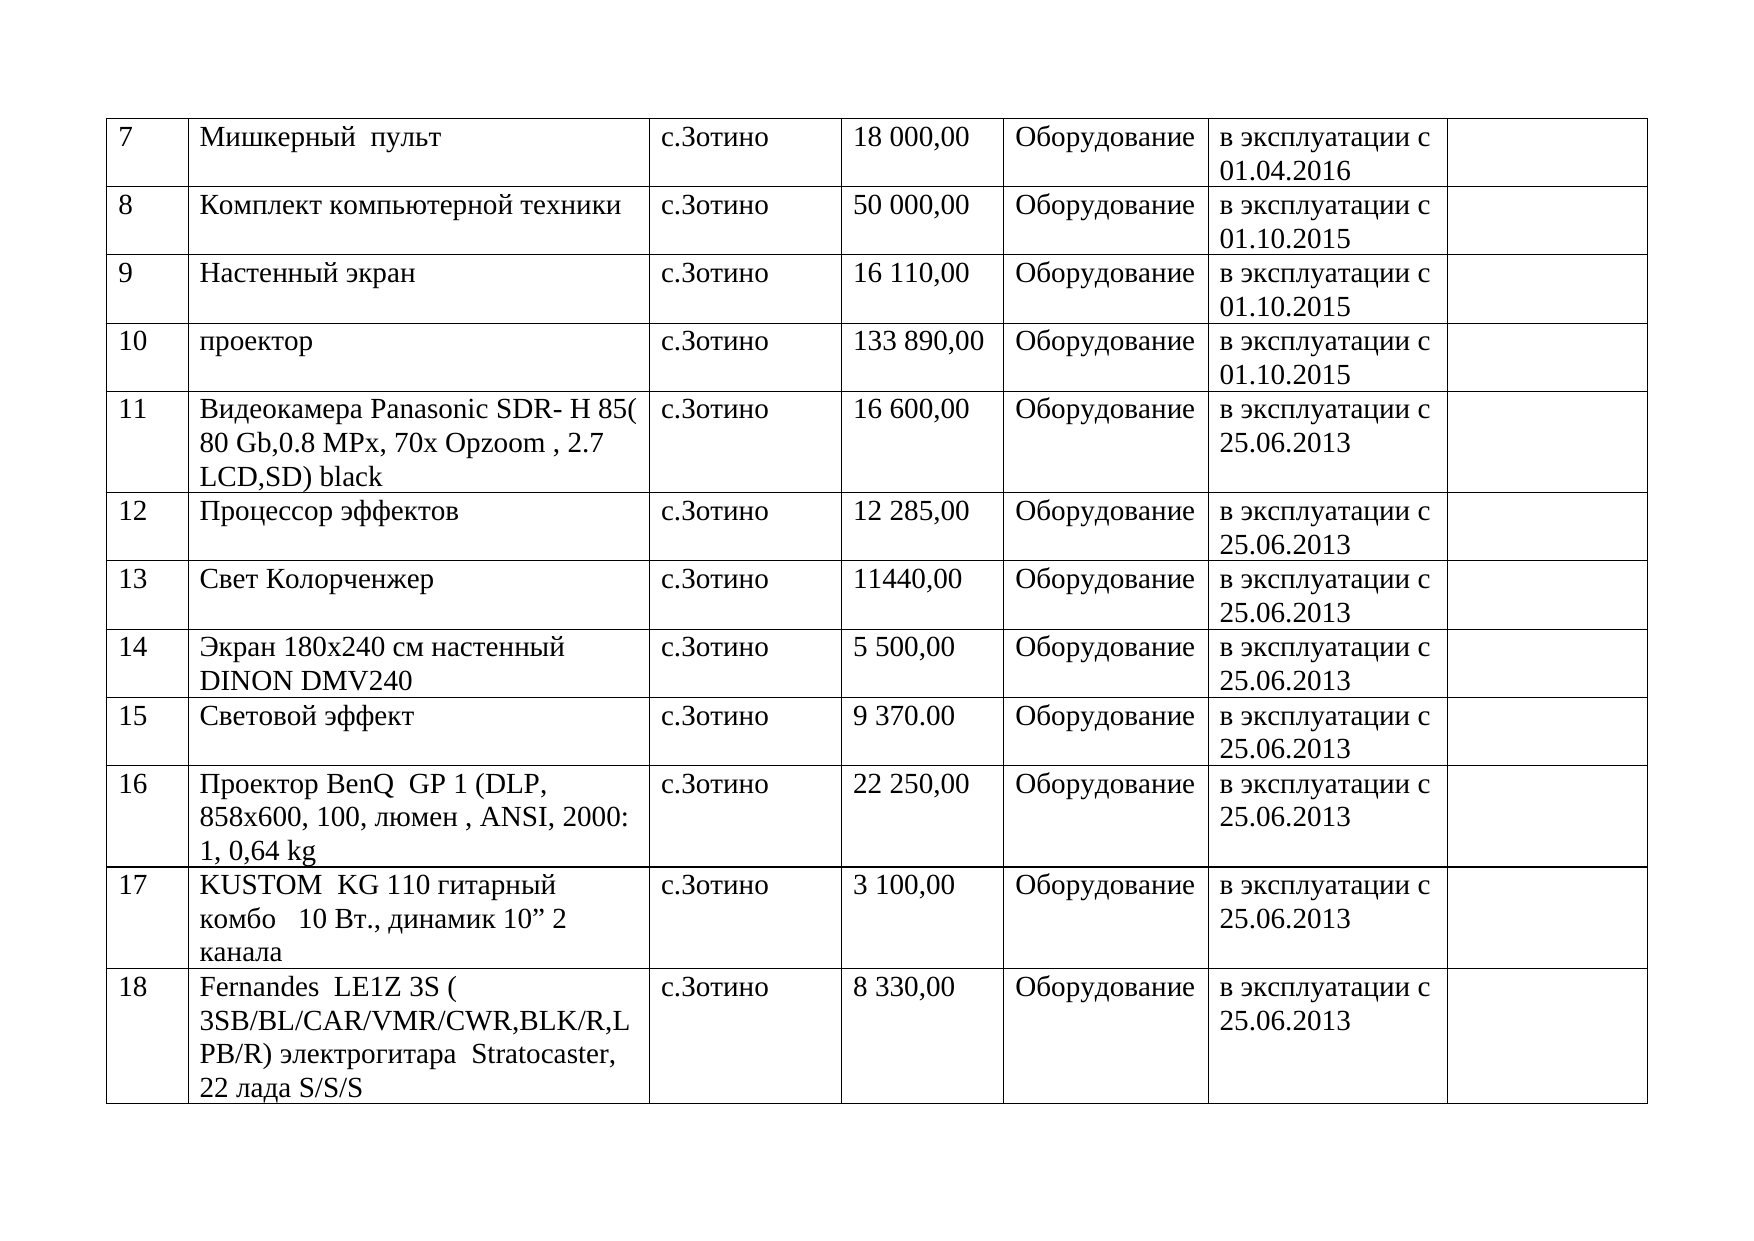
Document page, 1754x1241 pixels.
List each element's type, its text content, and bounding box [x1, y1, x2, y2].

table_cell KUSTOM KG 110 гитарный комбо 10 Вт., динамик 10” 2 канала [189, 868, 649, 968]
table_cell 15 [107, 698, 188, 765]
table_cell с.Зотино [650, 868, 841, 968]
table_cell Оборудование [1004, 187, 1208, 254]
table_cell Экран 180х240 см настенный DINON DMV240 [189, 630, 649, 697]
table_cell [1448, 561, 1647, 628]
table_cell [1448, 493, 1647, 560]
table_cell Оборудование [1004, 868, 1208, 968]
table_cell Процессор эффектов [189, 493, 649, 560]
table_cell [1448, 392, 1647, 492]
table_cell в эксплуатации с 25.06.2013 [1209, 561, 1447, 628]
table_cell 8 [107, 187, 188, 254]
table_cell Оборудование [1004, 493, 1208, 560]
table_cell с.Зотино [650, 698, 841, 765]
table_cell Свет Колорченжер [189, 561, 649, 628]
table_cell 17 [107, 868, 188, 968]
table_cell Проектор BenQ GP 1 (DLP, 858x600, 100, люмен , ANSI, 2000: 1, 0,64 kg [189, 766, 649, 866]
table_cell 133 890,00 [842, 324, 1003, 391]
table_cell [1448, 324, 1647, 391]
table_cell [1448, 255, 1647, 322]
table_cell с.Зотино [650, 392, 841, 492]
table_cell 8 330,00 [842, 969, 1003, 1103]
table_cell 14 [107, 630, 188, 697]
table_cell 12 285,00 [842, 493, 1003, 560]
table_cell [1448, 868, 1647, 968]
table_cell в эксплуатации с 25.06.2013 [1209, 493, 1447, 560]
table_cell в эксплуатации с 25.06.2013 [1209, 868, 1447, 968]
table_cell в эксплуатации с 01.10.2015 [1209, 255, 1447, 322]
table_cell с.Зотино [650, 255, 841, 322]
table_cell 9 [107, 255, 188, 322]
table_cell с.Зотино [650, 187, 841, 254]
table_cell с.Зотино [650, 493, 841, 560]
table_cell 50 000,00 [842, 187, 1003, 254]
table_cell в эксплуатации с 01.10.2015 [1209, 187, 1447, 254]
table_cell Комплект компьютерной техники [189, 187, 649, 254]
table_cell [1448, 630, 1647, 697]
table_cell с.Зотино [650, 630, 841, 697]
table_cell 10 [107, 324, 188, 391]
table_cell в эксплуатации с 25.06.2013 [1209, 698, 1447, 765]
table_cell проектор [189, 324, 649, 391]
table_cell 18 [107, 969, 188, 1103]
table_cell 22 250,00 [842, 766, 1003, 866]
table_cell 3 100,00 [842, 868, 1003, 968]
table_cell в эксплуатации с 01.04.2016 [1209, 119, 1447, 186]
table_cell 16 600,00 [842, 392, 1003, 492]
table_cell с.Зотино [650, 561, 841, 628]
table_cell в эксплуатации с 25.06.2013 [1209, 766, 1447, 866]
table_cell Оборудование [1004, 630, 1208, 697]
table_cell Оборудование [1004, 392, 1208, 492]
table_cell Настенный экран [189, 255, 649, 322]
table_cell 9 370.00 [842, 698, 1003, 765]
table_cell с.Зотино [650, 324, 841, 391]
table_cell в эксплуатации с 25.06.2013 [1209, 392, 1447, 492]
table_cell Оборудование [1004, 698, 1208, 765]
table_cell 7 [107, 119, 188, 186]
table_cell в эксплуатации с 01.10.2015 [1209, 324, 1447, 391]
table_cell Оборудование [1004, 255, 1208, 322]
table_cell Оборудование [1004, 969, 1208, 1103]
table_cell с.Зотино [650, 119, 841, 186]
table_cell Fernandes LE1Z 3S ( 3SB/BL/CAR/VMR/CWR,BLK/R,LPB/R) электрогитара Stratocaster, 22 лада S/S/S [189, 969, 649, 1103]
table_cell 11440,00 [842, 561, 1003, 628]
table_cell 16 110,00 [842, 255, 1003, 322]
table_cell 13 [107, 561, 188, 628]
table_cell 12 [107, 493, 188, 560]
table_cell с.Зотино [650, 766, 841, 866]
table_cell 16 [107, 766, 188, 866]
table_cell [1448, 698, 1647, 765]
table_cell Оборудование [1004, 119, 1208, 186]
table_cell Оборудование [1004, 561, 1208, 628]
table_cell Оборудование [1004, 766, 1208, 866]
table_cell [1448, 187, 1647, 254]
table_cell [1448, 119, 1647, 186]
table_cell Видеокамера Panasonic SDR- Н 85( 80 Gb,0.8 MPx, 70х Opzoom , 2.7 LCD,SD) black [189, 392, 649, 492]
table_cell Оборудование [1004, 324, 1208, 391]
table_cell [1448, 969, 1647, 1103]
table_cell Мишкерный пульт [189, 119, 649, 186]
table_cell 18 000,00 [842, 119, 1003, 186]
table_cell 5 500,00 [842, 630, 1003, 697]
table_cell в эксплуатации с 25.06.2013 [1209, 630, 1447, 697]
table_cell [1209, 969, 1447, 1103]
table_cell Световой эффект [189, 698, 649, 765]
table_cell [1448, 766, 1647, 866]
table_cell 11 [107, 392, 188, 492]
table_cell с.Зотино [650, 969, 841, 1103]
